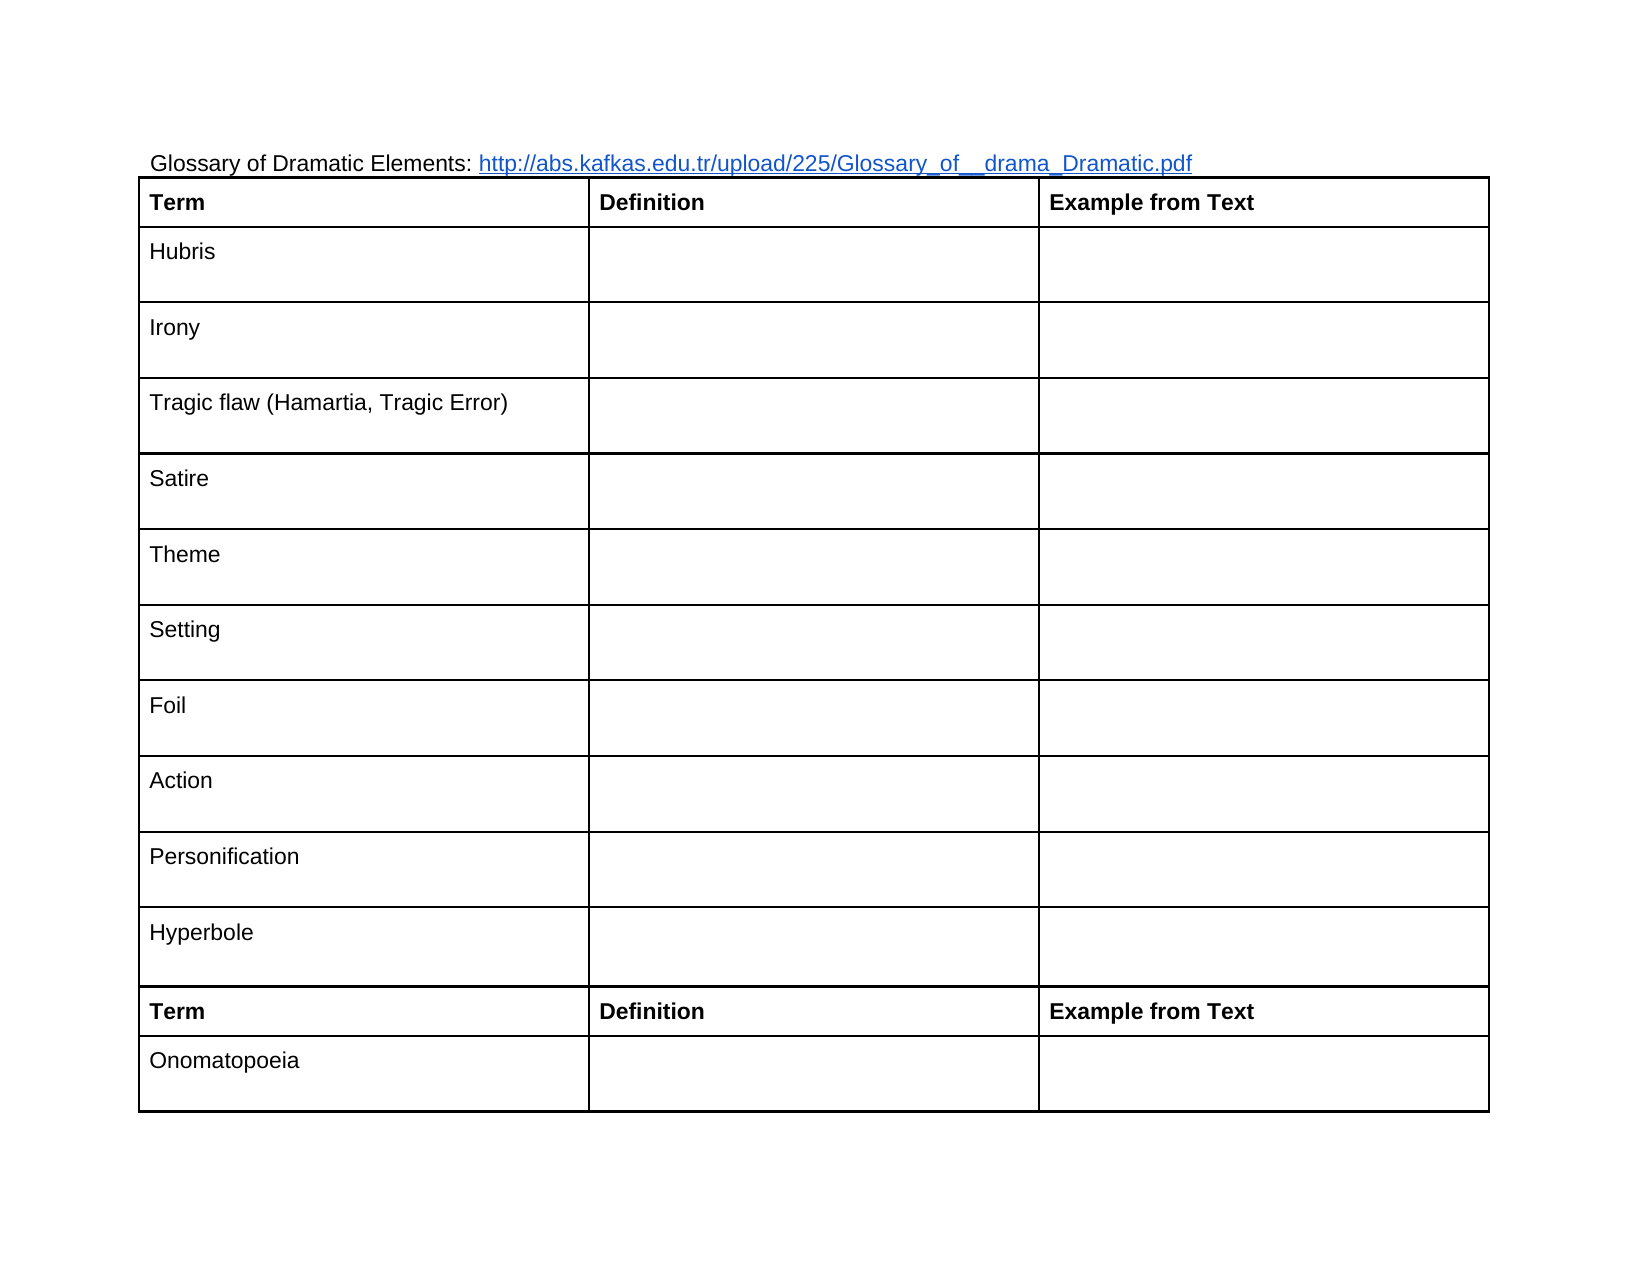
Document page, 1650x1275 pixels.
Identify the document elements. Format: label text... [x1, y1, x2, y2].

table_cell Definition [590, 988, 1038, 1035]
table_header Term [140, 179, 588, 226]
table_cell Example from Text [1040, 988, 1488, 1035]
table_cell [1040, 379, 1488, 452]
table_cell [590, 606, 1038, 679]
table_cell [1040, 530, 1488, 604]
table_cell [590, 303, 1038, 377]
table_cell [590, 379, 1038, 452]
text Glossary of Dramatic Elements: http://abs.kafkas.edu.tr/upload/225/Glossary_of__drama_Dramatic.pdf [150, 150, 1500, 176]
table_cell Term [140, 988, 588, 1035]
table_cell [1040, 228, 1488, 301]
table_cell Personification [140, 833, 588, 906]
table_cell Irony [140, 303, 588, 377]
table_cell [1040, 908, 1488, 985]
table_cell Foil [140, 681, 588, 755]
table_cell [590, 455, 1038, 528]
table_cell [590, 228, 1038, 301]
table_cell Theme [140, 530, 588, 604]
table_cell [1040, 681, 1488, 755]
table_cell [590, 833, 1038, 906]
table_cell Setting [140, 606, 588, 679]
table_cell Hubris [140, 228, 588, 301]
table_cell Hyperbole [140, 908, 588, 985]
table_cell [590, 681, 1038, 755]
table_cell [590, 530, 1038, 604]
table_cell [1040, 606, 1488, 679]
table_cell [1040, 455, 1488, 528]
table_cell [1040, 757, 1488, 831]
table_header Example from Text [1040, 179, 1488, 226]
table_cell Onomatopoeia [140, 1037, 588, 1110]
table_cell [1040, 833, 1488, 906]
table_cell [1040, 303, 1488, 377]
table_cell [1040, 1037, 1488, 1110]
table_cell Action [140, 757, 588, 831]
table_cell Satire [140, 455, 588, 528]
table_cell Tragic flaw (Hamartia, Tragic Error) [140, 379, 588, 452]
table_cell [590, 757, 1038, 831]
table_cell [590, 1037, 1038, 1110]
table_cell [590, 908, 1038, 985]
table_header Definition [590, 179, 1038, 226]
